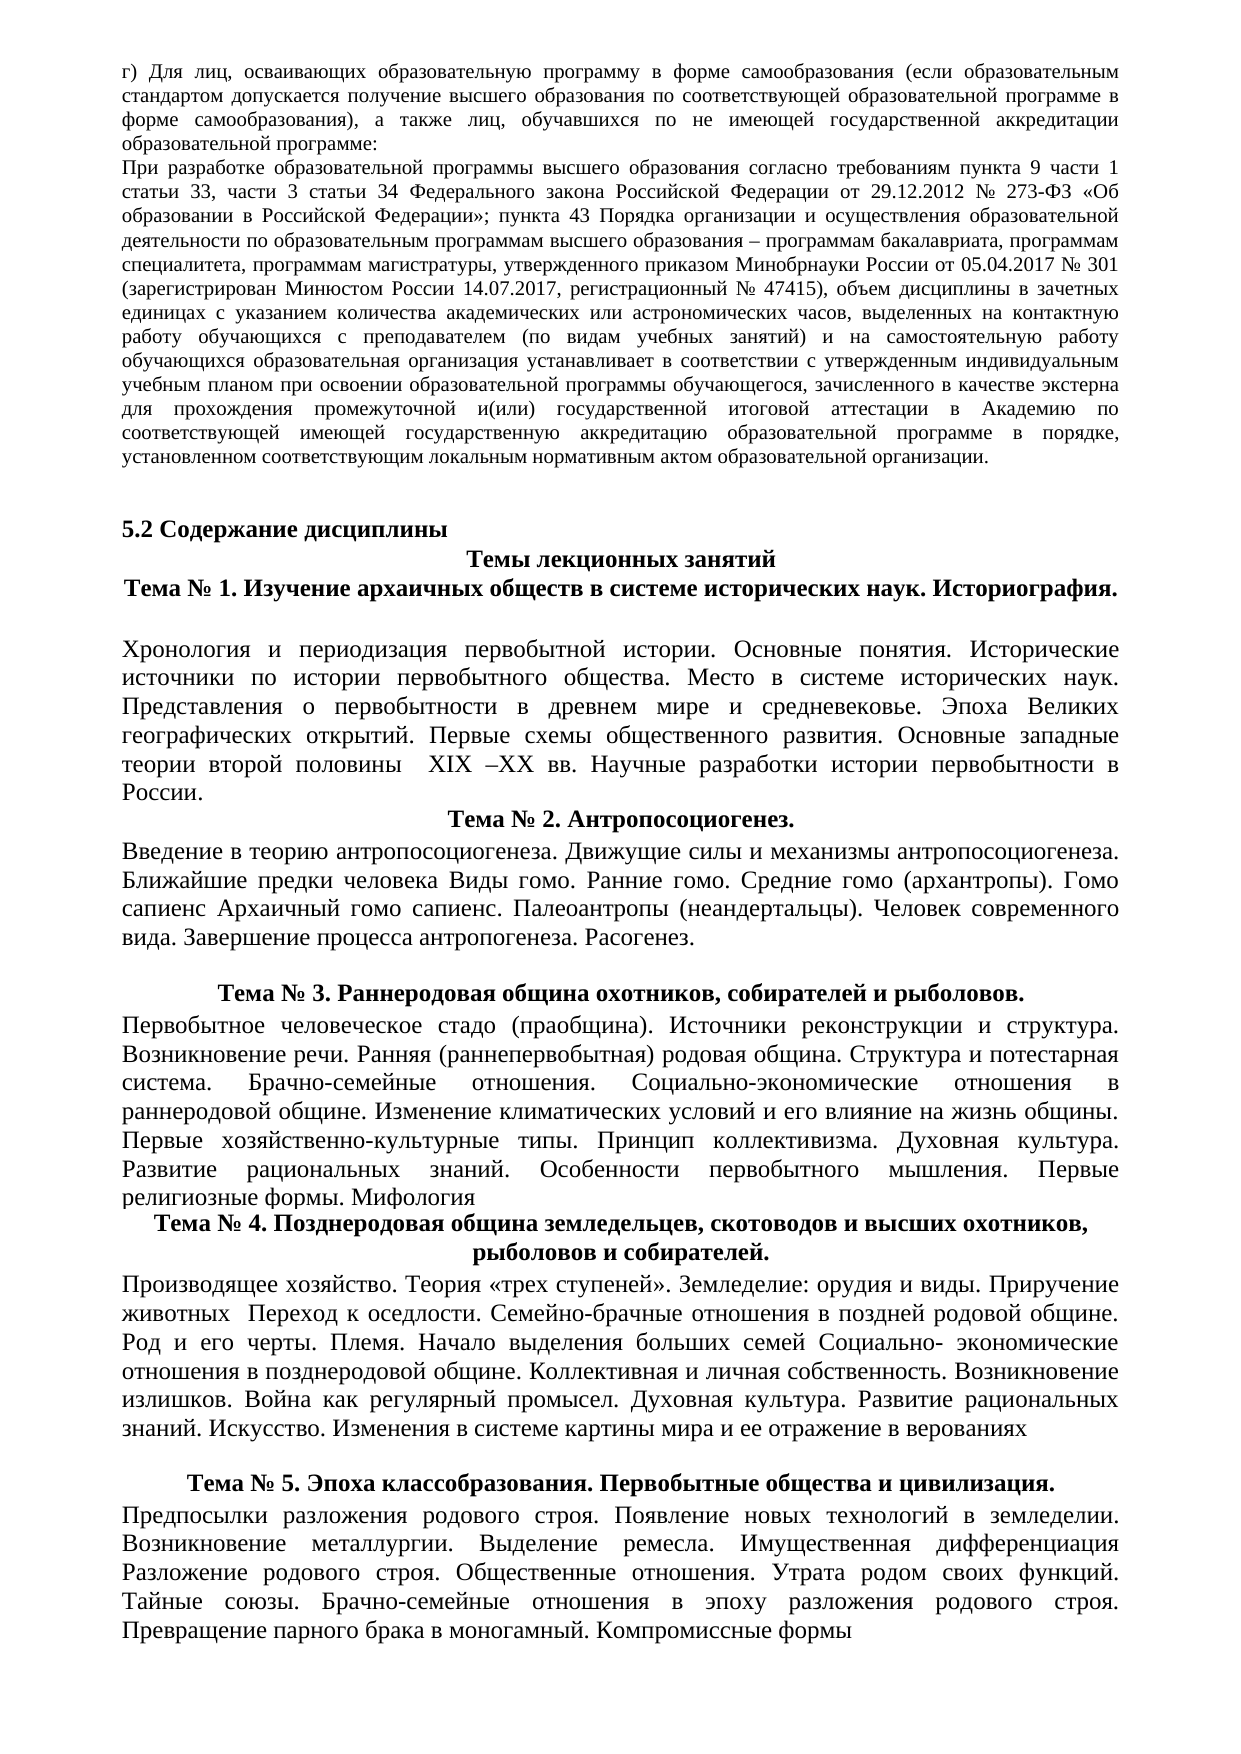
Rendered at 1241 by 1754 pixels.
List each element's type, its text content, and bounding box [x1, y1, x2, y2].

table_cell Первобытное человеческое стадо (праобщина). Источники реконструкции и структура. Возникновение речи. Ранняя (раннепервобытная) родовая община. Структура и потестарная система. Брачно-семейные отношения. Социально-экономические отношения в раннеродовой общине. Изменение климатических условий и его влияние на жизнь общины. Первые хозяйственно-культурные типы. Принцип коллективизма. Духовная культура. Развитие рациональных знаний. Особенности первобытного мышления. Первые религиозные формы. Мифология [118, 1010, 1124, 1208]
table_cell Производящее хозяйство. Теория «трех ступеней». Земледелие: орудия и виды. Приручение животных Переход к оседлости. Семейно-брачные отношения в поздней родовой общине. Род и его черты. Племя. Начало выделения больших семей Социально- экономические отношения в позднеродовой общине. Коллективная и личная собственность. Возникновение излишков. Война как регулярный промысел. Духовная культура. Развитие рациональных знаний. Искусство. Изменения в системе картины мира и ее отражение в верованиях [118, 1270, 1124, 1468]
table_cell Темы лекционных занятий [118, 544, 1124, 573]
table_cell Тема № 5. Эпоха классобразования. Первобытные общества и цивилизация. [118, 1468, 1124, 1500]
table_cell Тема № 4. Позднеродовая община земледельцев, скотоводов и высших охотников, рыболовов и собирателей. [118, 1209, 1124, 1269]
table_header г) Для лиц, осваивающих образовательную программу в форме самообразования (если образовательным стандартом допускается получение высшего образования по соответствующей образовательной программе в форме самообразования), а также лиц, обучавшихся по не имеющей государственной аккредитации образовательной программе: При разработке образовательной программы высшего образования согласно требованиям пункта 9 части 1 статьи 33, части 3 статьи 34 Федерального закона Российской Федерации от 29.12.2012 № 273-ФЗ «Об образовании в Российской Федерации»; пункта 43 Порядка организации и осуществления образовательной деятельности по образовательным программам высшего образования – программам бакалавриата, программам специалитета, программам магистратуры, утвержденного приказом Минобрнауки России от 05.04.2017 № 301 (зарегистрирован Минюстом России 14.07.2017, регистрационный № 47415), объем дисциплины в зачетных единицах с указанием количества академических или астрономических часов, выделенных на контактную работу обучающихся с преподавателем (по видам учебных занятий) и на самостоятельную работу обучающихся образовательная организация устанавливает в соответствии с утвержденным индивидуальным учебным планом при освоении образовательной программы обучающегося, зачисленного в качестве экстерна для прохождения промежуточной и(или) государственной итоговой аттестации в Академию по соответствующей имеющей государственную аккредитацию образовательной программе в порядке, установленном соответствующим локальным нормативным актом образовательной организации. [118, 59, 1124, 483]
table_cell Предпосылки разложения родового строя. Появление новых технологий в земледелии. Возникновение металлургии. Выделение ремесла. Имущественная дифференциация Разложение родового строя. Общественные отношения. Утрата родом своих функций. Тайные союзы. Брачно-семейные отношения в эпоху разложения родового строя. Превращение парного брака в моногамный. Компромиссные формы [118, 1500, 1124, 1662]
table_cell Тема № 2. Антропосоциогенез. [118, 804, 1124, 836]
table_cell 5.2 Содержание дисциплины [118, 483, 1124, 544]
table_cell Тема № 1. Изучение архаичных обществ в системе исторических наук. Историография. [118, 573, 1124, 634]
table_cell Тема № 3. Раннеродовая община охотников, собирателей и рыболовов. [118, 978, 1124, 1010]
table_cell Введение в теорию антропосоциогенеза. Движущие силы и механизмы антропосоциогенеза. Ближайшие предки человека Виды гомо. Ранние гомо. Средние гомо (архантропы). Гомо сапиенс Архаичный гомо сапиенс. Палеоантропы (неандертальцы). Человек современного вида. Завершение процесса антропогенеза. Расогенез. [118, 836, 1124, 978]
table_cell Хронология и периодизация первобытной истории. Основные понятия. Исторические источники по истории первобытного общества. Место в системе исторических наук. Представления о первобытности в древнем мире и средневековье. Эпоха Великих географических открытий. Первые схемы общественного развития. Основные западные теории второй половины XIX –XX вв. Научные разработки истории первобытности в России. [118, 634, 1124, 804]
